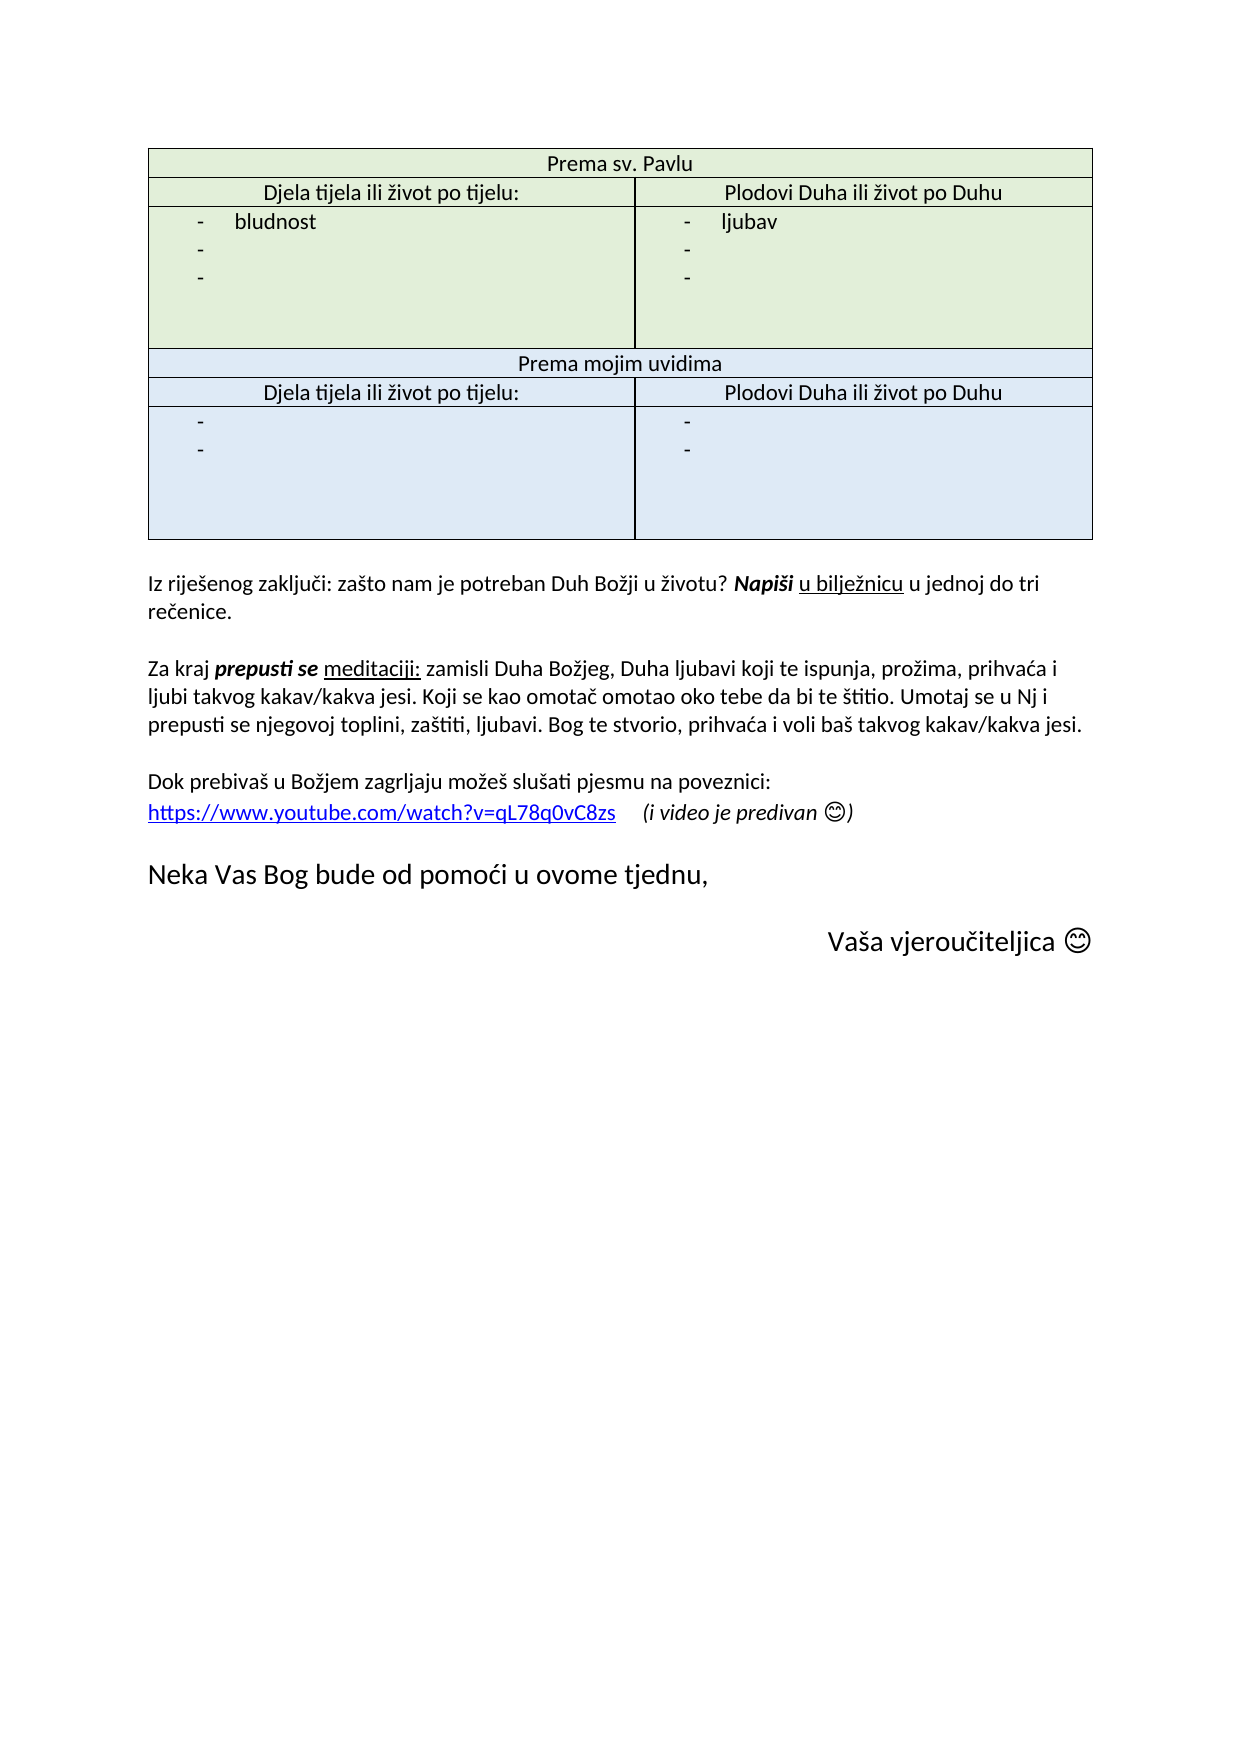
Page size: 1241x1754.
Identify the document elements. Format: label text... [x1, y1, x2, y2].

text Za kraj prepusti se meditaciji: zamisli Duha Božjeg, Duha ljubavi koji te ispunja, prožima, prihvaća i ljubi takvog kakav/kakva jesi. Koji se kao omotač omotao oko tebe da bi te štitio. Umotaj se u Nj i prepusti se njegovoj toplini, zaštiti, ljubavi. Bog te stvorio, prihvaća i voli baš takvog kakav/kakva jesi. [148, 654, 1093, 738]
table_cell Plodovi Duha ili život po Duhu [636, 178, 1092, 206]
table_cell Djela tijela ili život po tijelu: [149, 378, 634, 406]
table_cell ljubav [636, 207, 1092, 348]
text Dok prebivaš u Božjem zagrljaju možeš slušati pjesmu na poveznici: https://www.youtube.com/watch?v=qL78q0vC8zs (i video je predivan ) [148, 767, 1093, 827]
text Neka Vas Bog bude od pomoći u ovome tjednu, [148, 856, 1093, 891]
table_cell Prema mojim uvidima [149, 349, 1092, 377]
table_cell Djela tijela ili život po tijelu: [149, 178, 634, 206]
table_cell [636, 407, 1092, 539]
text Iz riješenog zaključi: zašto nam je potreban Duh Božji u životu? Napiši u bilježnicu u jednoj do tri rečenice. [148, 569, 1093, 625]
table_header Prema sv. Pavlu [149, 149, 1092, 177]
table_cell [149, 407, 634, 539]
table_cell bludnost [149, 207, 634, 348]
table_cell Plodovi Duha ili život po Duhu [636, 378, 1092, 406]
text Vaša vjeroučiteljica [148, 921, 1093, 960]
